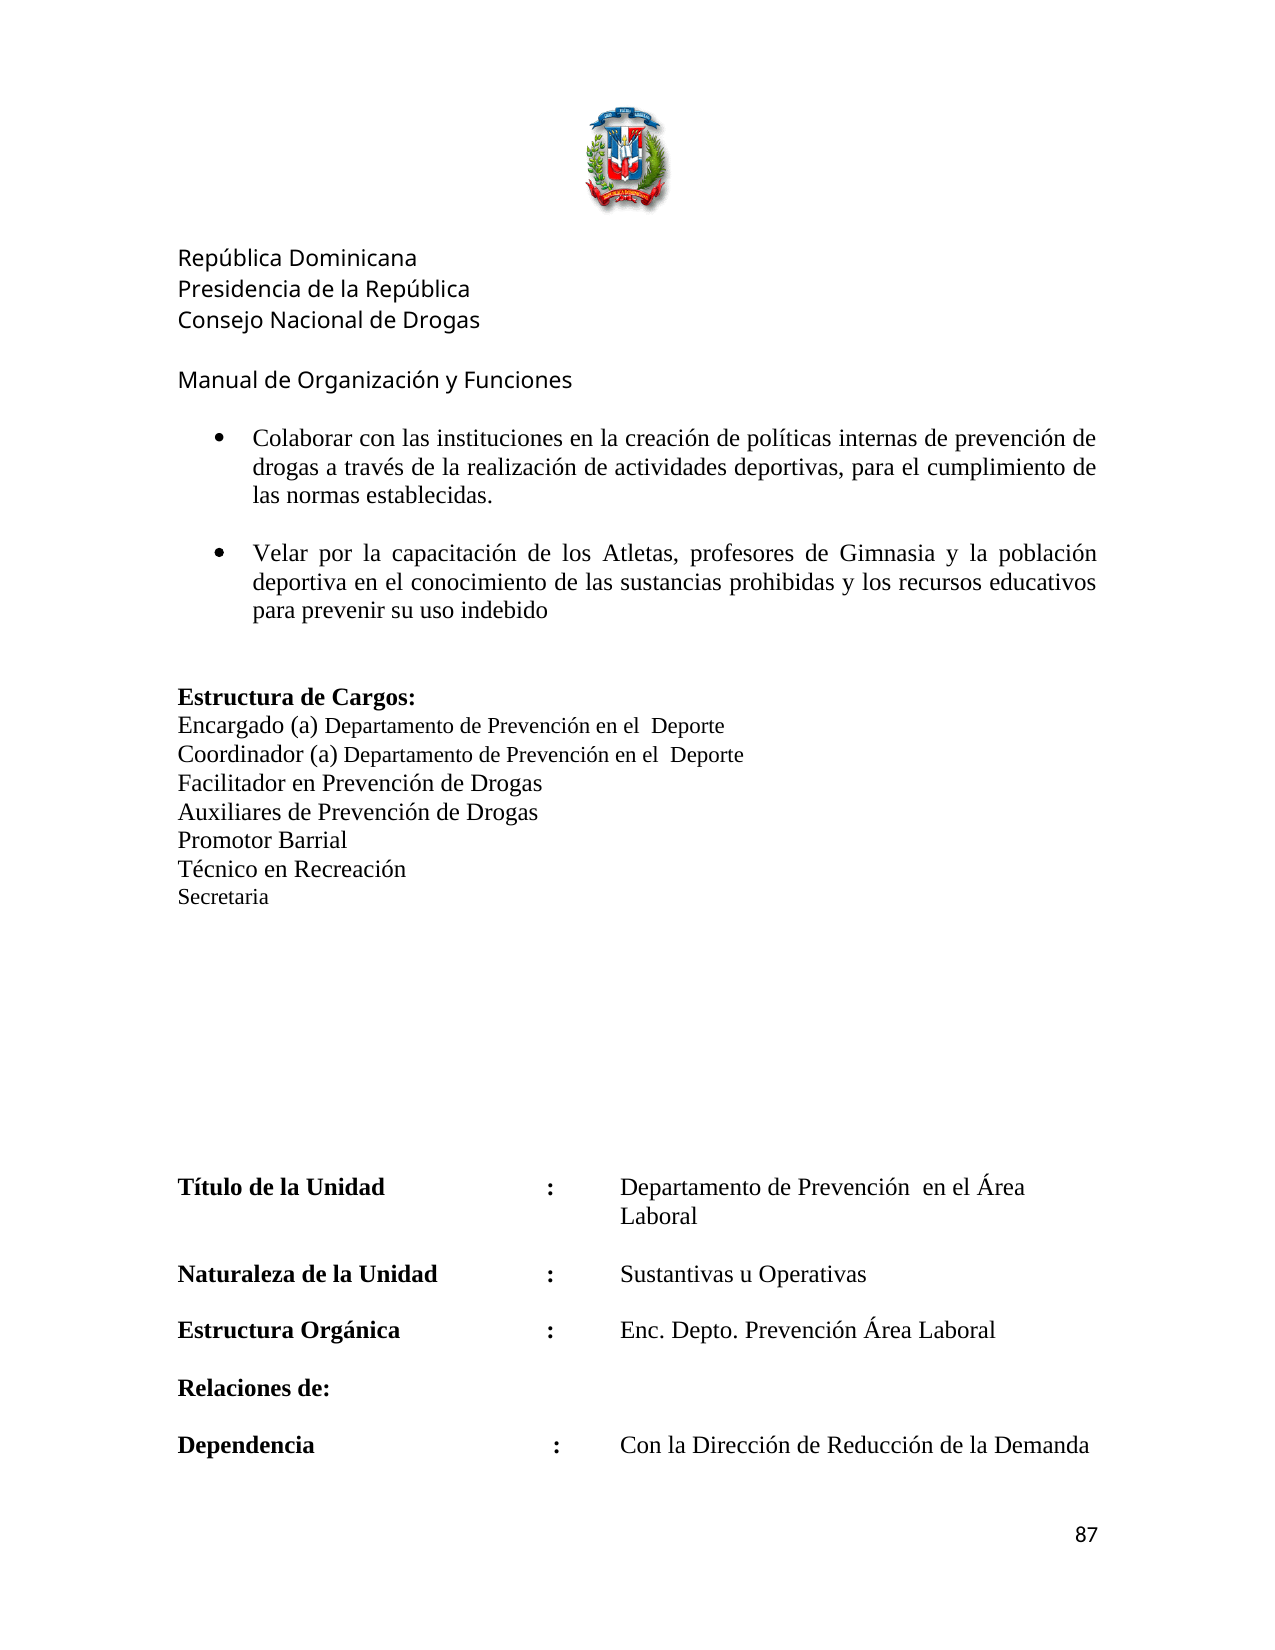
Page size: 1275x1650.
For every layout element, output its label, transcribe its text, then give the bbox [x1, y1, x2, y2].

text Secretaria [177, 883, 1098, 909]
text Auxiliares de Prevención de Drogas [177, 797, 1098, 825]
text Estructura de Cargos: [177, 682, 1098, 710]
text Facilitador en Prevención de Drogas [177, 768, 1098, 797]
picture [578, 102, 672, 217]
text Técnico en Recreación [177, 854, 1098, 883]
text Encargado (a) Departamento de Prevención en el Deporte [177, 710, 1098, 739]
list Velar por la capacitación de los Atletas, profesores de Gimnasia y la población deportiva en el conocimiento de las sustancias prohibidas y los recursos educativos para prevenir su uso indebido [215, 538, 1098, 624]
text Naturaleza de la Unidad : Sustantivas u Operativas [177, 1259, 1098, 1287]
text Relaciones de: [177, 1373, 1098, 1402]
text Coordinador (a) Departamento de Prevención en el Deporte [177, 739, 1098, 768]
subtitle Laboral [546, 1201, 1098, 1230]
text Promotor Barrial [177, 825, 1098, 854]
text Dependencia : Con la Dirección de Reducción de la Demanda [177, 1430, 1098, 1459]
text Estructura Orgánica : Enc. Depto. Prevención Área Laboral [177, 1315, 1098, 1344]
list Colaborar con las instituciones en la creación de políticas internas de prevención de drogas a través de la realización de actividades deportivas, para el cumplimiento de las normas establecidas. [215, 423, 1098, 509]
subtitle Título de la Unidad : Departamento de Prevención en el Área [177, 1172, 1098, 1201]
